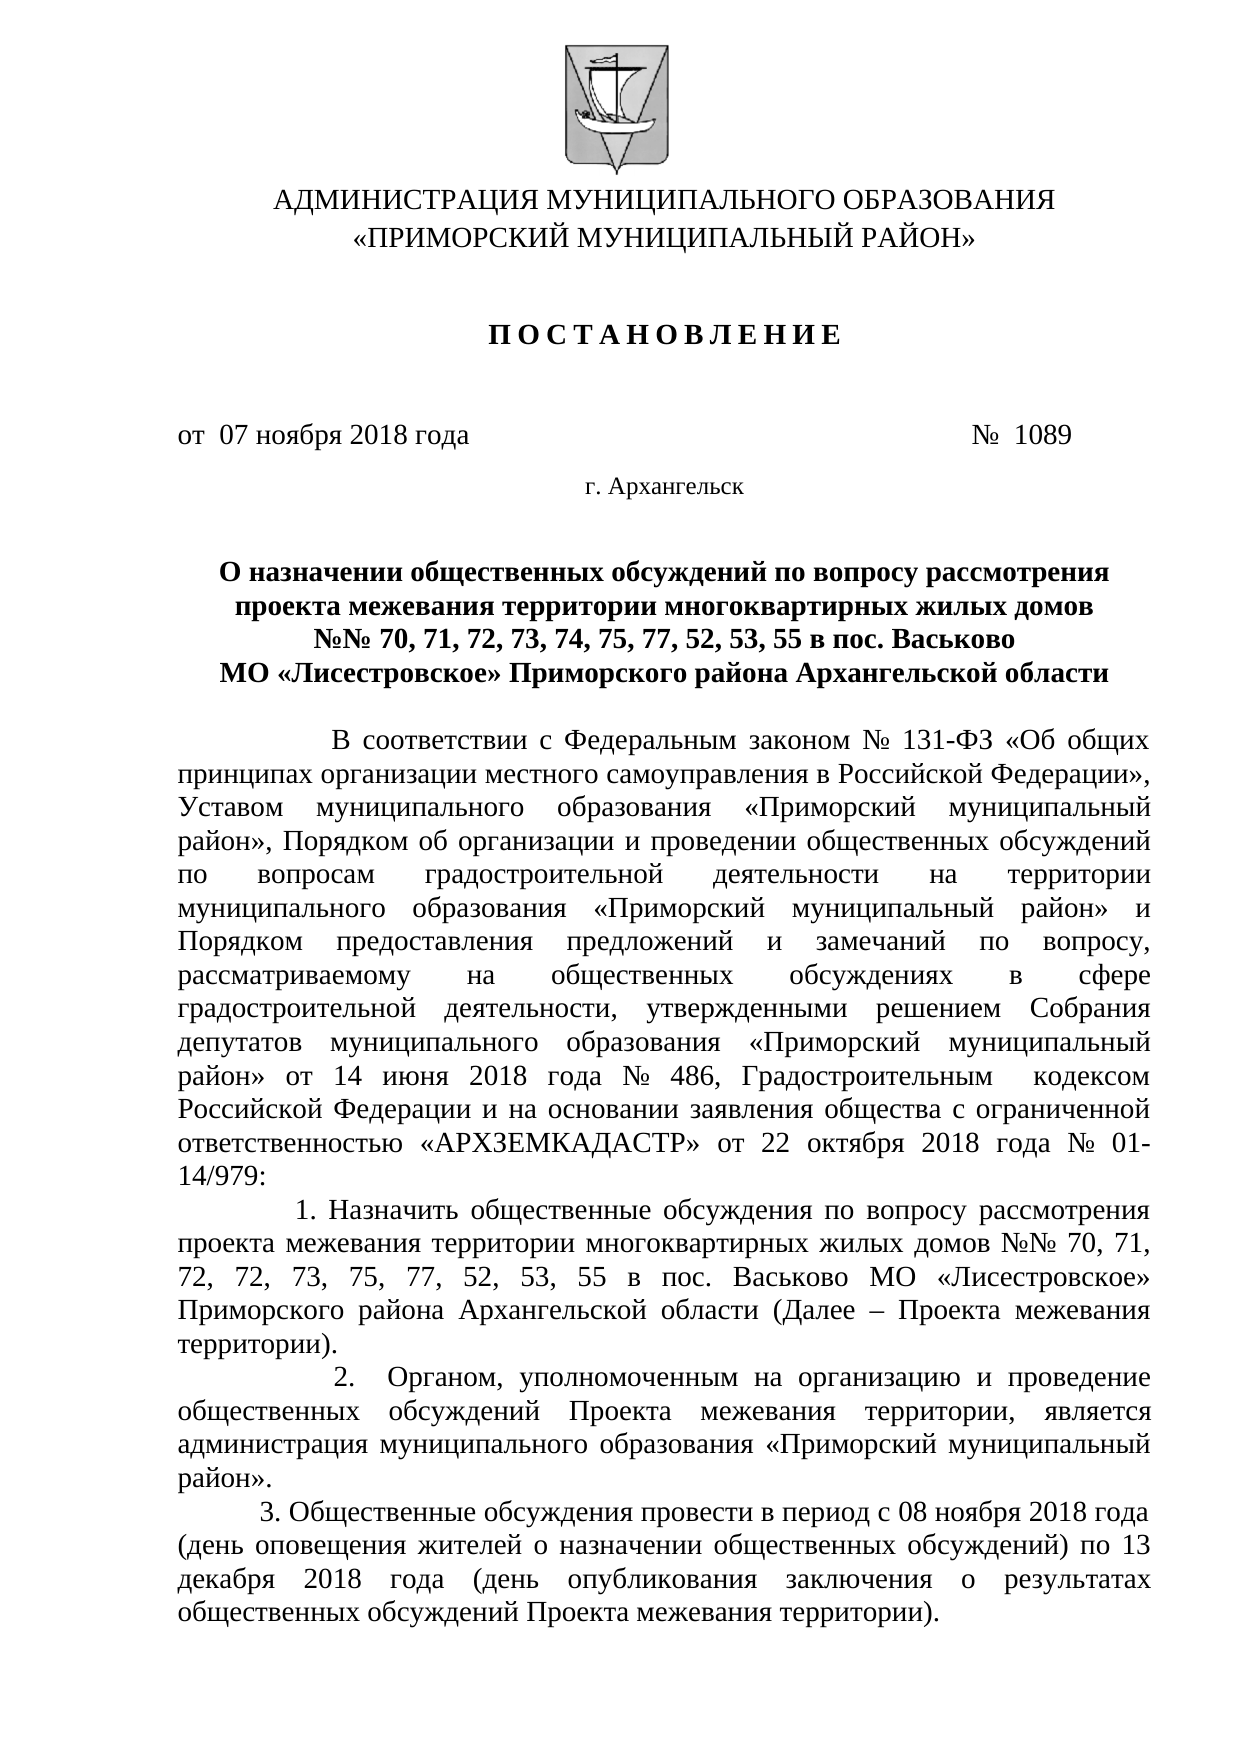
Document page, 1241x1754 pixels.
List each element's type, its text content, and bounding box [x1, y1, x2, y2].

text г. Архангельск [177, 454, 1152, 504]
text В соответствии с Федеральным законом № 131-ФЗ «Об общих принципах организации местного самоуправления в Российской Федерации», Уставом муниципального образования «Приморский муниципальный район», Порядком об организации и проведении общественных обсуждений по вопросам градостроительной деятельности на территории муниципального образования «Приморский муниципальный район» и Порядком предоставления предложений и замечаний по вопросу, рассматриваемому на общественных обсуждениях в сфере градостроительной деятельности, утвержденными решением Собрания депутатов муниципального образования «Приморский муниципальный район» от 14 июня 2018 года № 486, Градостроительным кодексом Российской Федерации и на основании заявления общества с ограниченной ответственностью «АРХЗЕМКАДАСТР» от 22 октября 2018 года № 01-14/979: [177, 722, 1152, 1192]
text от 07 ноября 2018 года № 1089 [177, 404, 1152, 454]
text Администрация муниципального образования «Приморский муниципальный район» [177, 179, 1152, 254]
text 3. Общественные обсуждения провести в период с 08 ноября 2018 года (день оповещения жителей о назначении общественных обсуждений) по 13 декабря 2018 года (день опубликования заключения о результатах общественных обсуждений Проекта межевания территории). [177, 1494, 1152, 1628]
text №№ 70, 71, 72, 73, 74, 75, 77, 52, 53, 55 в пос. Васьково [177, 622, 1152, 655]
text МО «Лисестровское» Приморского района Архангельской области [177, 655, 1152, 689]
text 1. Назначить общественные обсуждения по вопросу рассмотрения проекта межевания территории многоквартирных жилых домов №№ 70, 71, 72, 72, 73, 75, 77, 52, 53, 55 в пос. Васьково МО «Лисестровское» Приморского района Архангельской области (Далее – Проекта межевания территории). [177, 1192, 1152, 1359]
text О назначении общественных обсуждений по вопросу рассмотрения проекта межевания территории многоквартирных жилых домов [177, 554, 1152, 622]
text ПОСТАНОВЛЕНИЕ [177, 304, 1152, 354]
text 2. Органом, уполномоченным на организацию и проведение общественных обсуждений Проекта межевания территории, является администрация муниципального образования «Приморский муниципальный район». [177, 1359, 1152, 1494]
